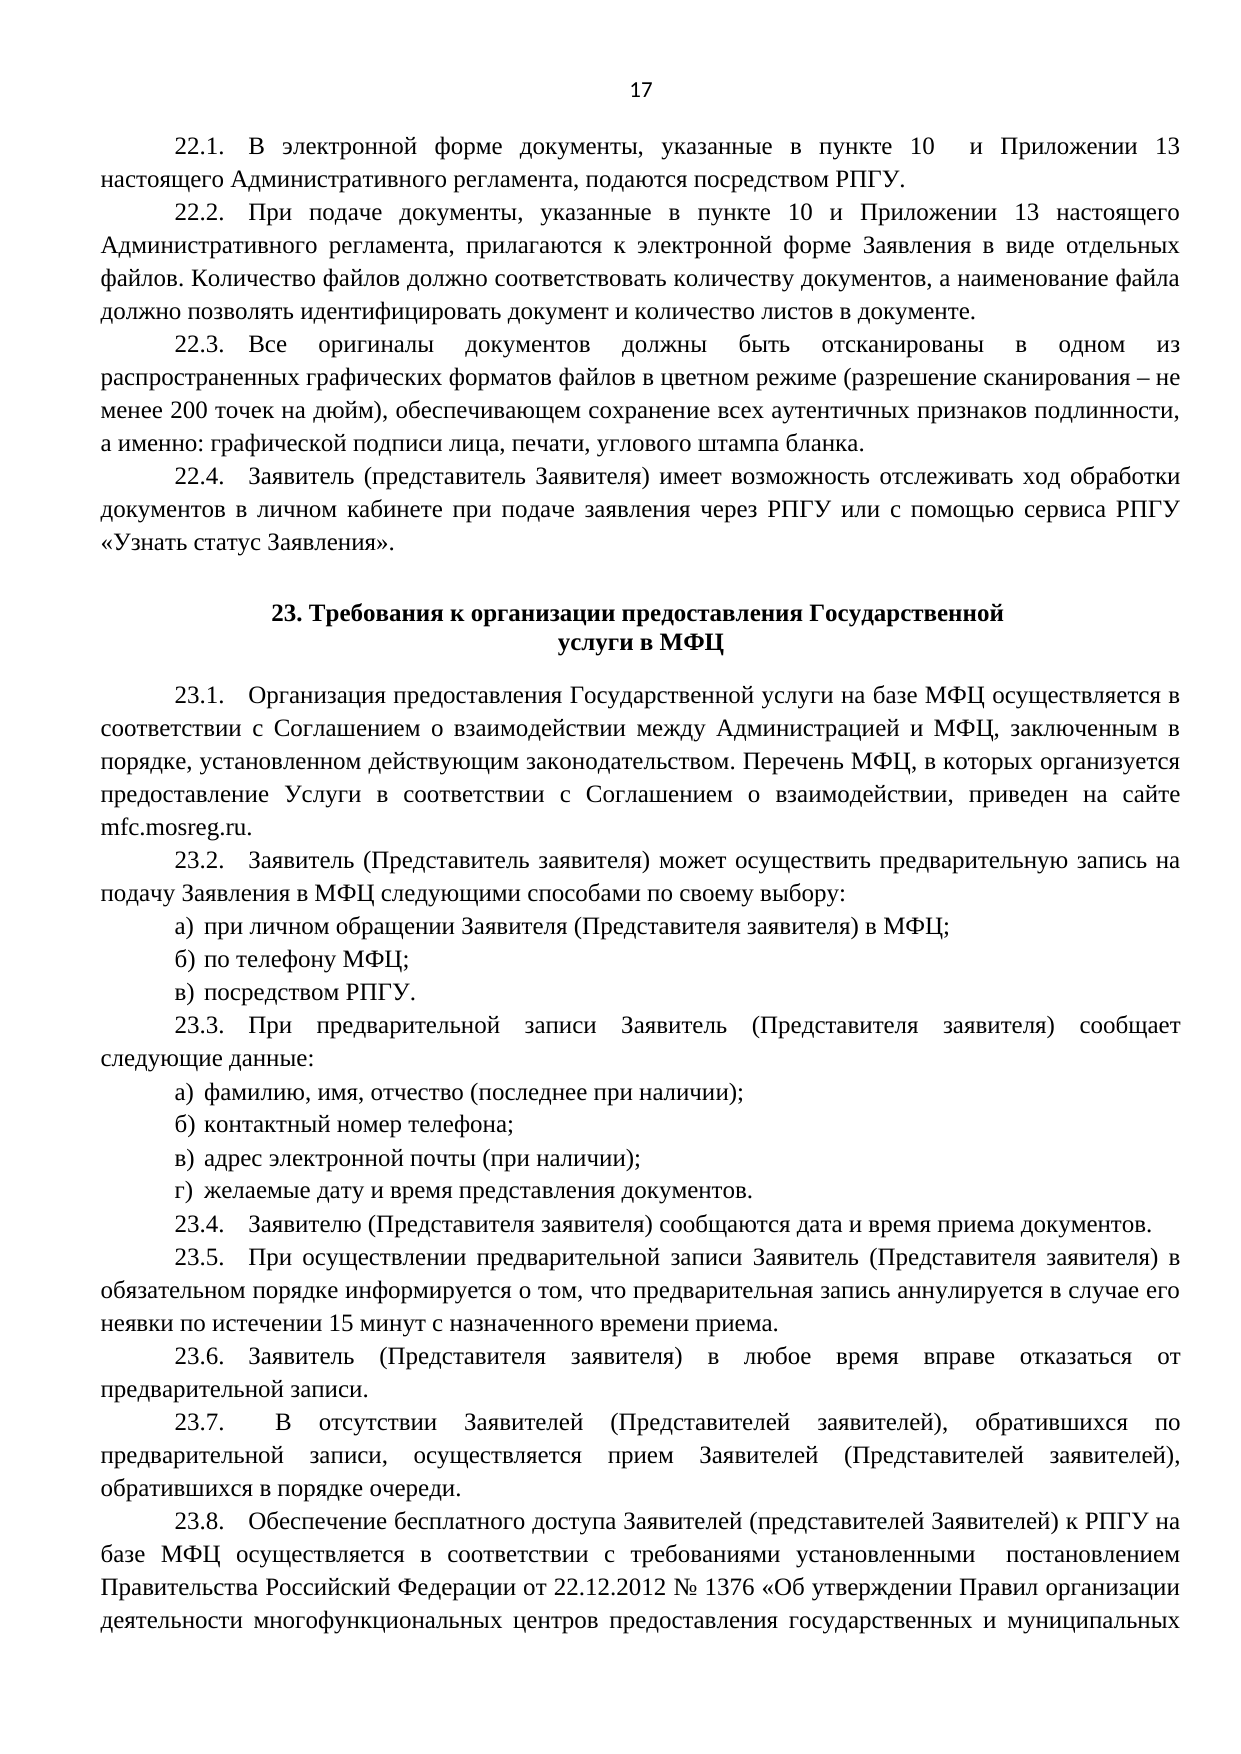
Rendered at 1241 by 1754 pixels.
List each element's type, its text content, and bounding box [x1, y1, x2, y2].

text При осуществлении предварительной записи Заявитель (Представителя заявителя) в обязательном порядке информируется о том, что предварительная запись аннулируется в случае его неявки по истечении 15 минут с назначенного времени приема. [100, 1242, 1181, 1336]
text При предварительной записи Заявитель (Представителя заявителя) сообщает следующие данные: [100, 1011, 1181, 1072]
list по телефону МФЦ; [100, 944, 1181, 973]
text Заявитель (Представителя заявителя) в любое время вправе отказаться от предварительной записи. [100, 1341, 1181, 1402]
text Требования к организации предоставления Государственной услуги в МФЦ [100, 598, 1181, 655]
text При подаче документы, указанные в пункте 10 и Приложении 13 настоящего Административного регламента, прилагаются к электронной форме Заявления в виде отдельных файлов. Количество файлов должно соответствовать количеству документов, а наименование файла должно позволять идентифицировать документ и количество листов в документе. [100, 197, 1181, 325]
list желаемые дату и время представления документов. [100, 1176, 1181, 1204]
text Заявителю (Представителя заявителя) сообщаются дата и время приема документов. [100, 1209, 1181, 1237]
text Все оригиналы документов должны быть отсканированы в одном из распространенных графических форматов файлов в цветном режиме (разрешение сканирования – не менее 200 точек на дюйм), обеспечивающем сохранение всех аутентичных признаков подлинности, а именно: графической подписи лица, печати, углового штампа бланка. [100, 329, 1181, 457]
list контактный номер телефона; [100, 1109, 1181, 1138]
list фамилию, имя, отчество (последнее при наличии); [100, 1077, 1181, 1105]
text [100, 1506, 1181, 1634]
list посредством РПГУ. [100, 977, 1181, 1006]
text Организация предоставления Государственной услуги на базе МФЦ осуществляется в соответствии с Соглашением о взаимодействии между Администрацией и МФЦ, заключенным в порядке, установленном действующим законодательством. Перечень МФЦ, в которых организуется предоставление Услуги в соответствии с Соглашением о взаимодействии, приведен на сайте mfc.mosreg.ru. [100, 680, 1181, 841]
text В электронной форме документы, указанные в пункте 10 и Приложении 13 настоящего Административного регламента, подаются посредством РПГУ. [100, 131, 1181, 193]
text Заявитель (Представитель заявителя) может осуществить предварительную запись на подачу Заявления в МФЦ следующими способами по своему выбору: [100, 845, 1181, 907]
list адрес электронной почты (при наличии); [100, 1143, 1181, 1171]
list при личном обращении Заявителя (Представителя заявителя) в МФЦ; [100, 911, 1181, 940]
text В отсутствии Заявителей (Представителей заявителей), обратившихся по предварительной записи, осуществляется прием Заявителей (Представителей заявителей), обратившихся в порядке очереди. [100, 1407, 1181, 1502]
text Заявитель (представитель Заявителя) имеет возможность отслеживать ход обработки документов в личном кабинете при подаче заявления через РПГУ или с помощью сервиса РПГУ «Узнать статус Заявления». [100, 461, 1181, 556]
